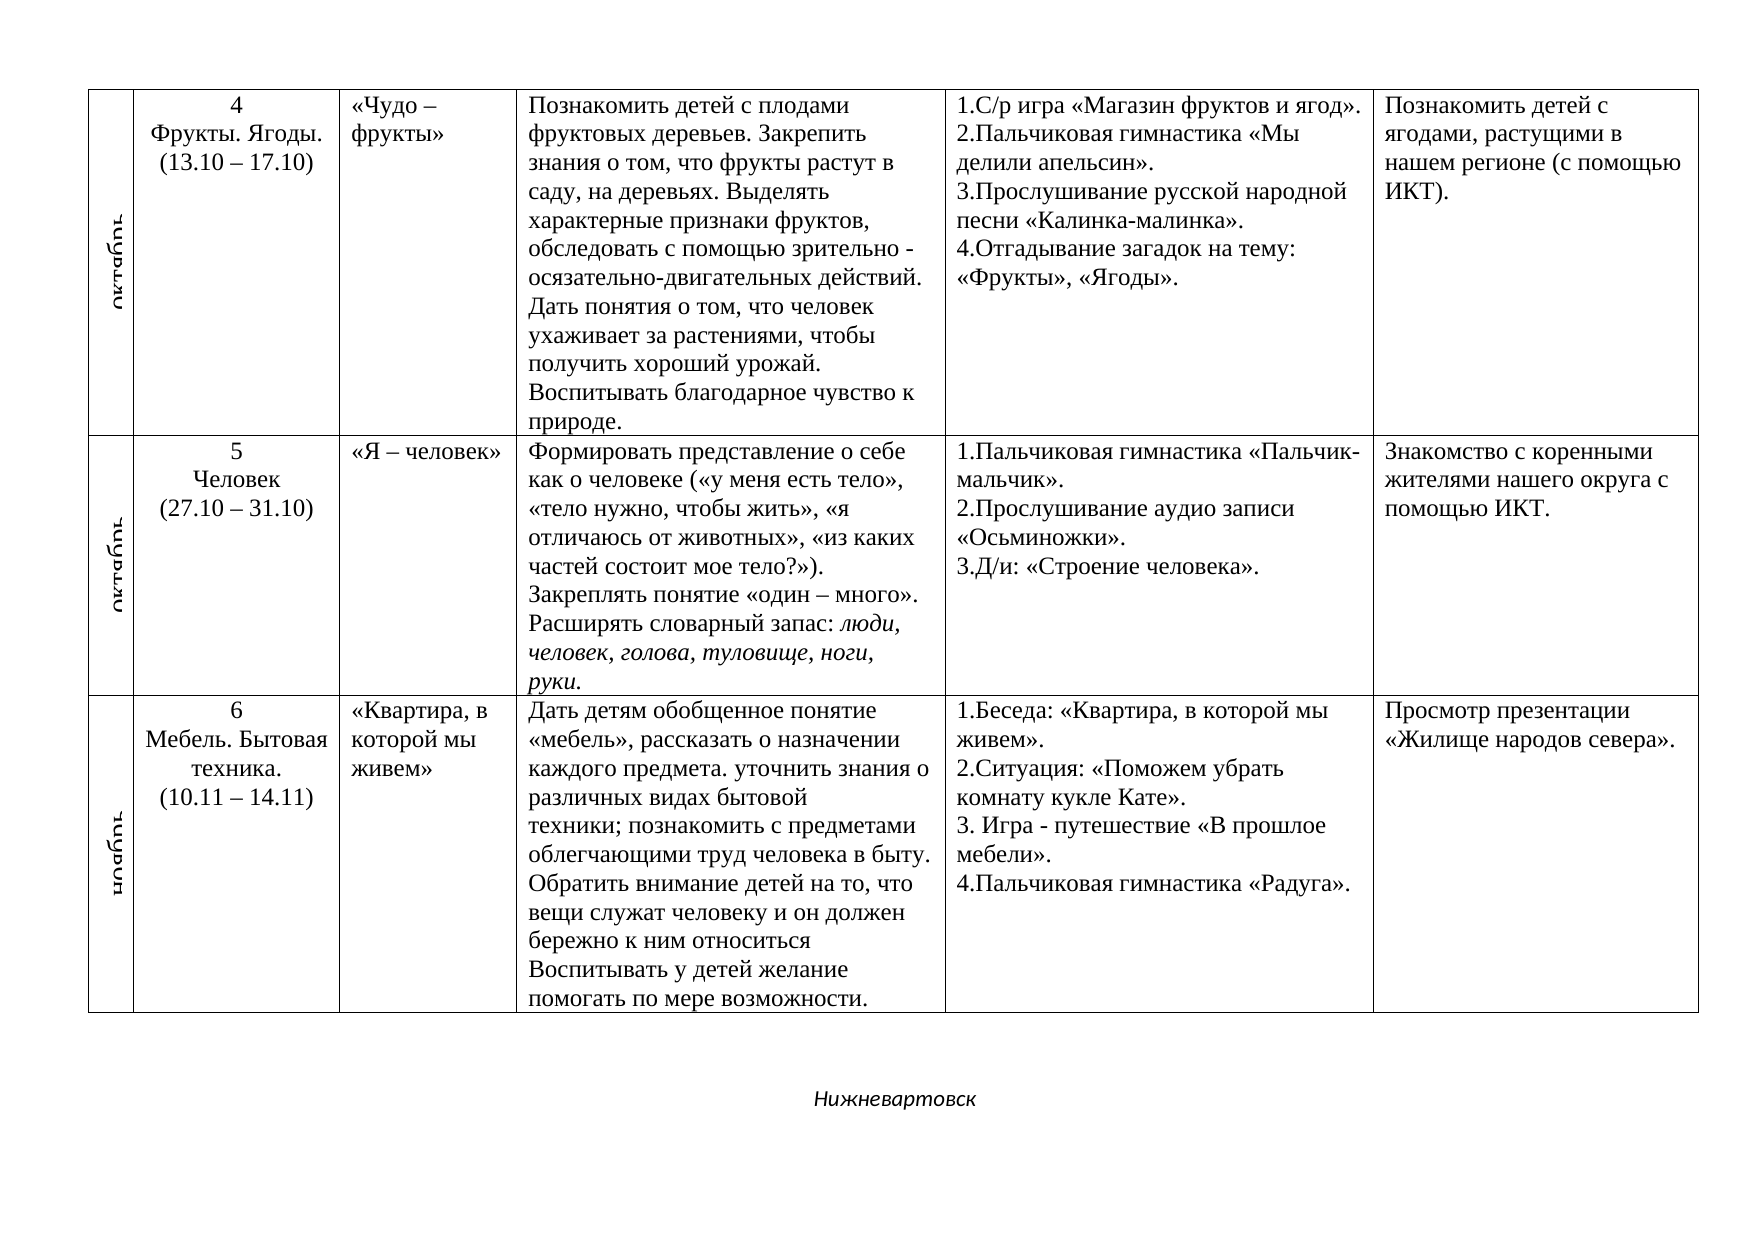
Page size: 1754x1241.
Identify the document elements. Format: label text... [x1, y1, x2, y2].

table_cell Дать детям обобщенное понятие «мебель», рассказать о назначении каждого предмета. уточнить знания о различных видах бытовой техники; познакомить с предметами облегчающими труд человека в быту. Обратить внимание детей на то, что вещи служат человеку и он должен бережно к ним относиться Воспитывать у детей желание помогать по мере возможности. [517, 696, 945, 1012]
table_cell 1.Пальчиковая гимнастика «Пальчик-мальчик». 2.Прослушивание аудио записи «Осьминожки». 3.Д/и: «Строение человека». [946, 436, 1373, 694]
table_cell октябрь [89, 436, 133, 694]
table_cell Знакомство с коренными жителями нашего округа с помощью ИКТ. [1374, 436, 1698, 694]
table_cell «Квартира, в которой мы живем» [340, 696, 516, 1012]
table_cell 6 Мебель. Бытовая техника. (10.11 – 14.11) [134, 696, 339, 1012]
table_cell 1.С/р игра «Магазин фруктов и ягод». 2.Пальчиковая гимнастика «Мы делили апельсин». 3.Прослушивание русской народной песни «Калинка-малинка». 4.Отгадывание загадок на тему: «Фрукты», «Ягоды». [946, 90, 1373, 435]
table_cell октябрь [89, 90, 133, 435]
table_cell Формировать представление о себе как о человеке («у меня есть тело», «тело нужно, чтобы жить», «я отличаюсь от животных», «из каких частей состоит мое тело?»). Закреплять понятие «один – много». Расширять словарный запас: люди, человек, голова, туловище, ноги, руки. [517, 436, 945, 694]
table_cell 4 Фрукты. Ягоды. (13.10 – 17.10) [134, 90, 339, 435]
table_cell «Я – человек» [340, 436, 516, 694]
table_cell 1.Беседа: «Квартира, в которой мы живем». 2.Ситуация: «Поможем убрать комнату кукле Кате». 3. Игра - путешествие «В прошлое мебели». 4.Пальчиковая гимнастика «Радуга». [946, 696, 1373, 1012]
table_cell Познакомить детей с ягодами, растущими в нашем регионе (с помощью ИКТ). [1374, 90, 1698, 435]
table_cell 5 Человек (27.10 – 31.10) [134, 436, 339, 694]
table_cell Просмотр презентации «Жилище народов севера». [1374, 696, 1698, 1012]
table_cell «Чудо – фрукты» [340, 90, 516, 435]
table_cell Познакомить детей с плодами фруктовых деревьев. Закрепить знания о том, что фрукты растут в саду, на деревьях. Выделять характерные признаки фруктов, обследовать с помощью зрительно -осязательно-двигательных действий. Дать понятия о том, что человек ухаживает за растениями, чтобы получить хороший урожай. Воспитывать благодарное чувство к природе. [517, 90, 945, 435]
table_cell ноябрь [89, 696, 133, 1012]
